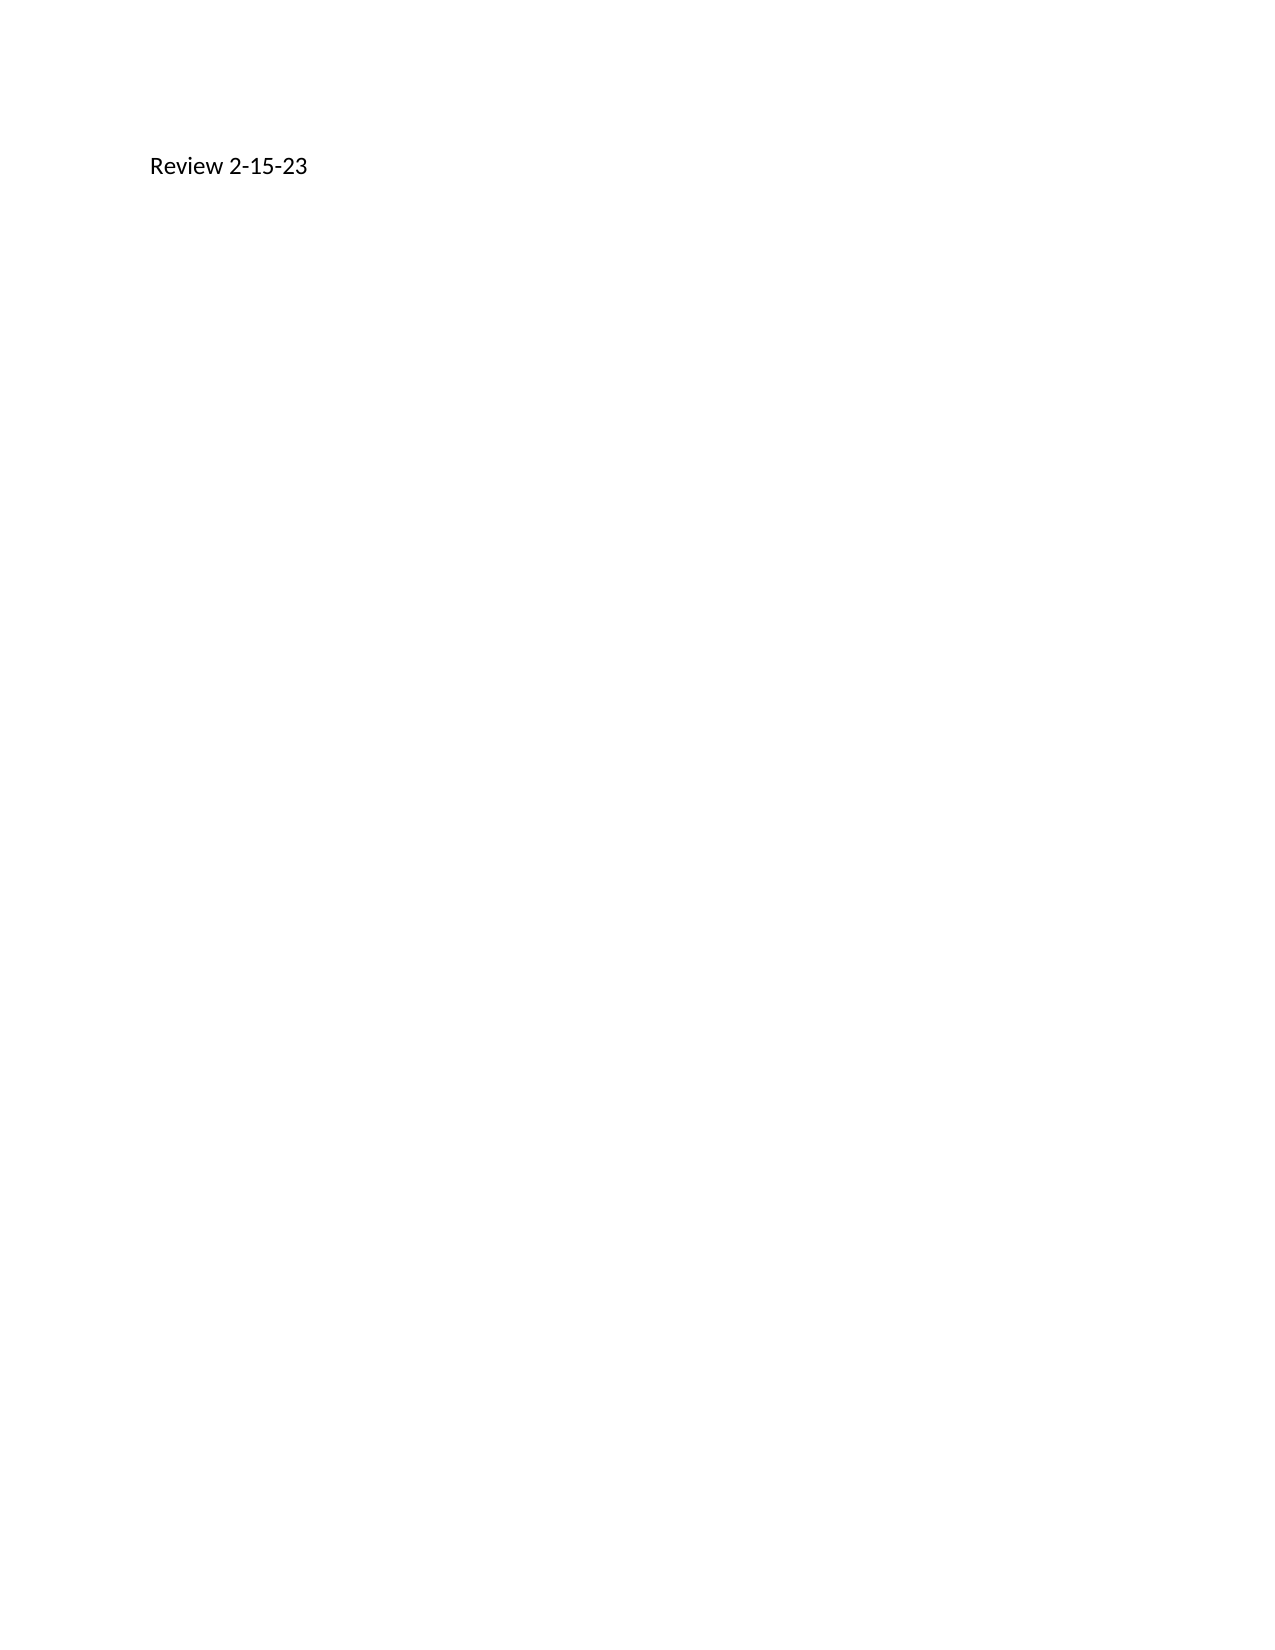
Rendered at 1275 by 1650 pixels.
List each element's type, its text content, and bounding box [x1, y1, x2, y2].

text Review 2-15-23 [150, 150, 1125, 181]
